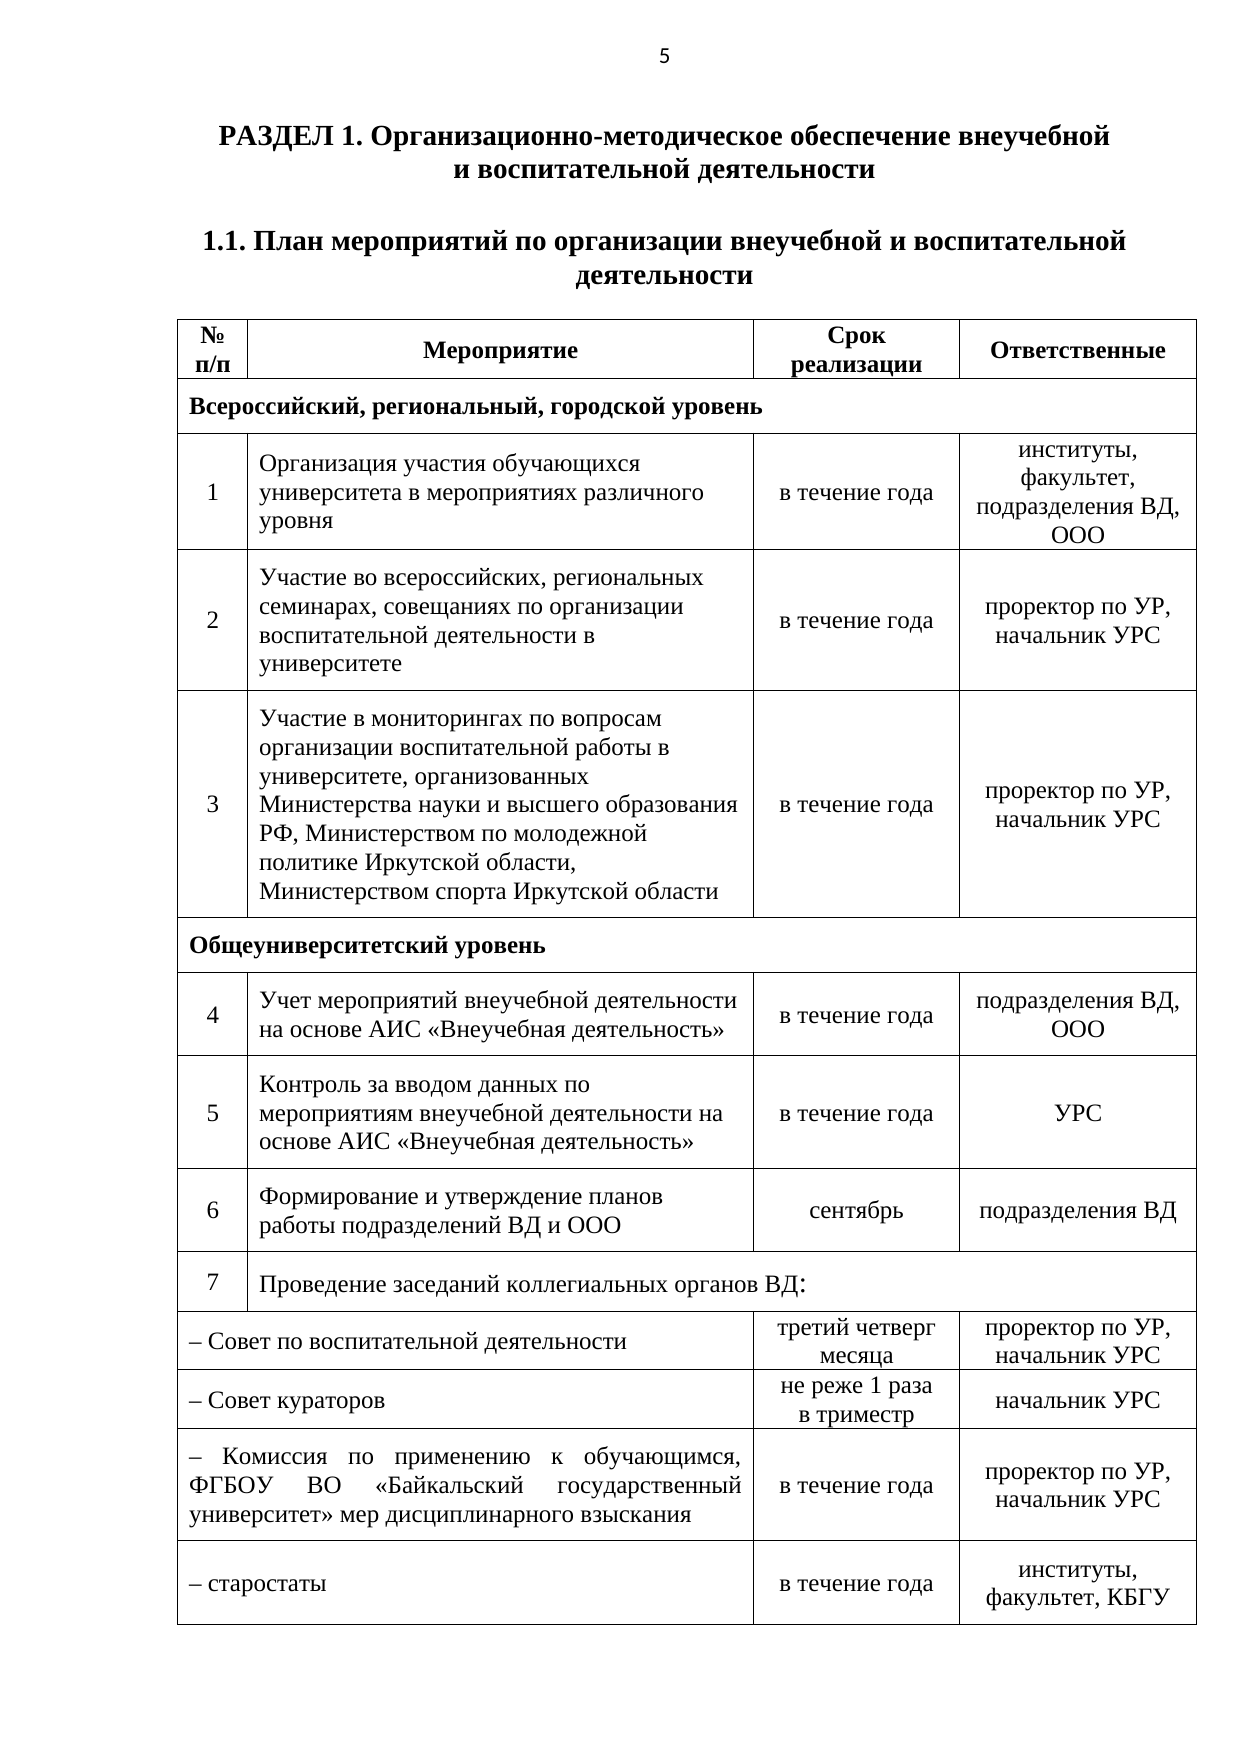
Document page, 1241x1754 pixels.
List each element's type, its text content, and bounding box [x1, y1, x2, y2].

table_cell третий четверг месяца [754, 1312, 959, 1369]
table_cell проректор по УР, начальник УРС [960, 1429, 1196, 1540]
table_cell проректор по УР, начальник УРС [960, 550, 1196, 690]
table_header Ответственные [960, 320, 1196, 378]
table_cell Общеуниверситетский уровень [178, 918, 1196, 972]
table_cell 5 [178, 1056, 247, 1168]
text 1.1. План мероприятий по организации внеучебной и воспитательной деятельности [177, 223, 1152, 291]
table_cell подразделения ВД [960, 1169, 1196, 1251]
table_cell сентябрь [754, 1169, 959, 1251]
table_cell институты, факультет, КБГУ [960, 1541, 1196, 1624]
table_cell в течение года [754, 1429, 959, 1540]
table_cell 3 [178, 691, 247, 917]
table_cell 4 [178, 973, 247, 1055]
table_cell начальник УРС [960, 1370, 1196, 1428]
table_cell 2 [178, 550, 247, 690]
table_cell Контроль за вводом данных по мероприятиям внеучебной деятельности на основе АИС «Внеучебная деятельность» [248, 1056, 753, 1168]
table_cell в течение года [754, 1056, 959, 1168]
table_header Срок реализации [754, 320, 959, 378]
table_cell – Совет по воспитательной деятельности [178, 1312, 753, 1369]
text РАЗДЕЛ 1. Организационно-методическое обеспечение внеучебной [177, 118, 1152, 152]
table_cell – Комиссия по применению к обучающимся, ФГБОУ ВО «Байкальский государственный университет» мер дисциплинарного взыскания [178, 1429, 753, 1540]
text и воспитательной деятельности [177, 152, 1152, 185]
table_cell Организация участия обучающихся университета в мероприятиях различного уровня [248, 434, 753, 549]
table_cell в течение года [754, 550, 959, 690]
table_cell 1 [178, 434, 247, 549]
table_header № п/п [178, 320, 247, 378]
table_cell Формирование и утверждение планов работы подразделений ВД и ООО [248, 1169, 753, 1251]
table_cell подразделения ВД, ООО [960, 973, 1196, 1055]
table_header Мероприятие [248, 320, 753, 378]
table_cell проректор по УР, начальник УРС [960, 1312, 1196, 1369]
table_cell в течение года [754, 434, 959, 549]
table_cell не реже 1 раза в триместр [754, 1370, 959, 1428]
table_cell 6 [178, 1169, 247, 1251]
table_cell – Совет кураторов [178, 1370, 753, 1428]
table_cell Участие во всероссийских, региональных семинарах, совещаниях по организации воспитательной деятельности в университете [248, 550, 753, 690]
table_cell Участие в мониторингах по вопросам организации воспитательной работы в университете, организованных Министерства науки и высшего образования РФ, Министерством по молодежной политике Иркутской области, Министерством спорта Иркутской области [248, 691, 753, 917]
table_cell в течение года [754, 691, 959, 917]
table_cell – старостаты [178, 1541, 753, 1624]
table_cell институты, факультет, подразделения ВД, ООО [960, 434, 1196, 549]
table_cell Учет мероприятий внеучебной деятельности на основе АИС «Внеучебная деятельность» [248, 973, 753, 1055]
table_cell проректор по УР, начальник УРС [960, 691, 1196, 917]
table_cell в течение года [754, 973, 959, 1055]
table_cell УРС [960, 1056, 1196, 1168]
table_cell Проведение заседаний коллегиальных органов ВД: [248, 1252, 1196, 1311]
table_cell в течение года [754, 1541, 959, 1624]
table_cell Всероссийский, региональный, городской уровень [178, 379, 1196, 433]
table_cell 7 [178, 1252, 247, 1311]
